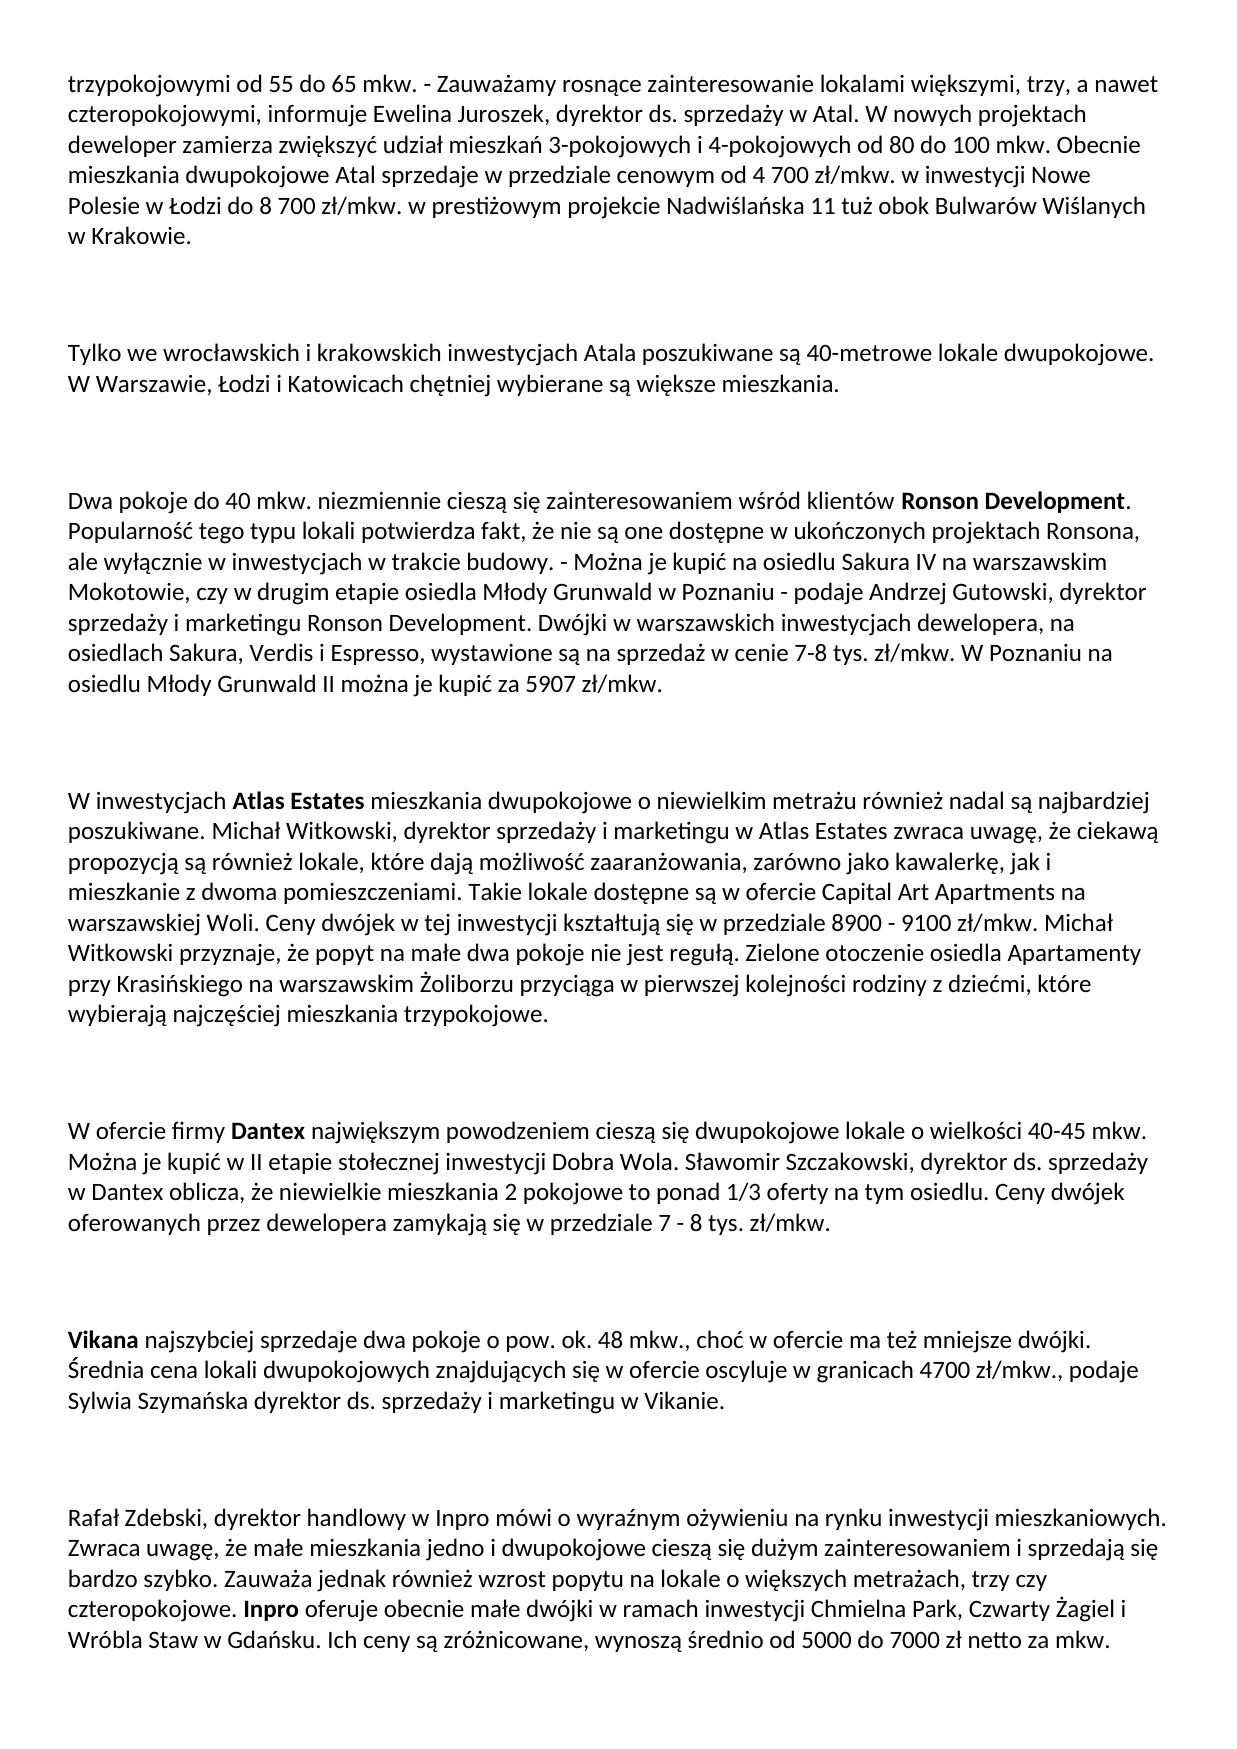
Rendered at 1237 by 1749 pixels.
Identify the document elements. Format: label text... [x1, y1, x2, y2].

text W ofercie firmy Dantex największym powodzeniem cieszą się dwupokojowe lokale o wielkości 40-45 mkw. Można je kupić w II etapie stołecznej inwestycji Dobra Wola. Sławomir Szczakowski, dyrektor ds. sprzedaży w Dantex oblicza, że niewielkie mieszkania 2 pokojowe to ponad 1/3 oferty na tym osiedlu. Ceny dwójek oferowanych przez dewelopera zamykają się w przedziale 7 - 8 tys. zł/mkw. [68, 1116, 1169, 1238]
text Dwa pokoje do 40 mkw. niezmiennie cieszą się zainteresowaniem wśród klientów Ronson Development. Popularność tego typu lokali potwierdza fakt, że nie są one dostępne w ukończonych projektach Ronsona, ale wyłącznie w inwestycjach w trakcie budowy. - Można je kupić na osiedlu Sakura IV na warszawskim Mokotowie, czy w drugim etapie osiedla Młody Grunwald w Poznaniu - podaje Andrzej Gutowski, dyrektor sprzedaży i marketingu Ronson Development. Dwójki w warszawskich inwestycjach dewelopera, na osiedlach Sakura, Verdis i Espresso, wystawione są na sprzedaż w cenie 7-8 tys. zł/mkw. W Poznaniu na osiedlu Młody Grunwald II można je kupić za 5907 zł/mkw. [68, 485, 1169, 698]
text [68, 68, 1169, 251]
text W inwestycjach Atlas Estates mieszkania dwupokojowe o niewielkim metrażu również nadal są najbardziej poszukiwane. Michał Witkowski, dyrektor sprzedaży i marketingu w Atlas Estates zwraca uwagę, że ciekawą propozycją są również lokale, które dają możliwość zaaranżowania, zarówno jako kawalerkę, jak i mieszkanie z dwoma pomieszczeniami. Takie lokale dostępne są w ofercie Capital Art Apartments na warszawskiej Woli. Ceny dwójek w tej inwestycji kształtują się w przedziale 8900 - 9100 zł/mkw. Michał Witkowski przyznaje, że popyt na małe dwa pokoje nie jest regułą. Zielone otoczenie osiedla Apartamenty przy Krasińskiego na warszawskim Żoliborzu przyciąga w pierwszej kolejności rodziny z dziećmi, które wybierają najczęściej mieszkania trzypokojowe. [68, 785, 1169, 1029]
text Vikana najszybciej sprzedaje dwa pokoje o pow. ok. 48 mkw., choć w ofercie ma też mniejsze dwójki. Średnia cena lokali dwupokojowych znajdujących się w ofercie oscyluje w granicach 4700 zł/mkw., podaje Sylwia Szymańska dyrektor ds. sprzedaży i marketingu w Vikanie. [68, 1324, 1169, 1416]
text Rafał Zdebski, dyrektor handlowy w Inpro mówi o wyraźnym ożywieniu na rynku inwestycji mieszkaniowych. Zwraca uwagę, że małe mieszkania jedno i dwupokojowe cieszą się dużym zainteresowaniem i sprzedają się bardzo szybko. Zauważa jednak również wzrost popytu na lokale o większych metrażach, trzy czy czteropokojowe. Inpro oferuje obecnie małe dwójki w ramach inwestycji Chmielna Park, Czwarty Żagiel i Wróbla Staw w Gdańsku. Ich ceny są zróżnicowane, wynoszą średnio od 5000 do 7000 zł netto za mkw. [68, 1502, 1169, 1655]
text Tylko we wrocławskich i krakowskich inwestycjach Atala poszukiwane są 40-metrowe lokale dwupokojowe. W Warszawie, Łodzi i Katowicach chętniej wybierane są większe mieszkania. [68, 337, 1169, 398]
